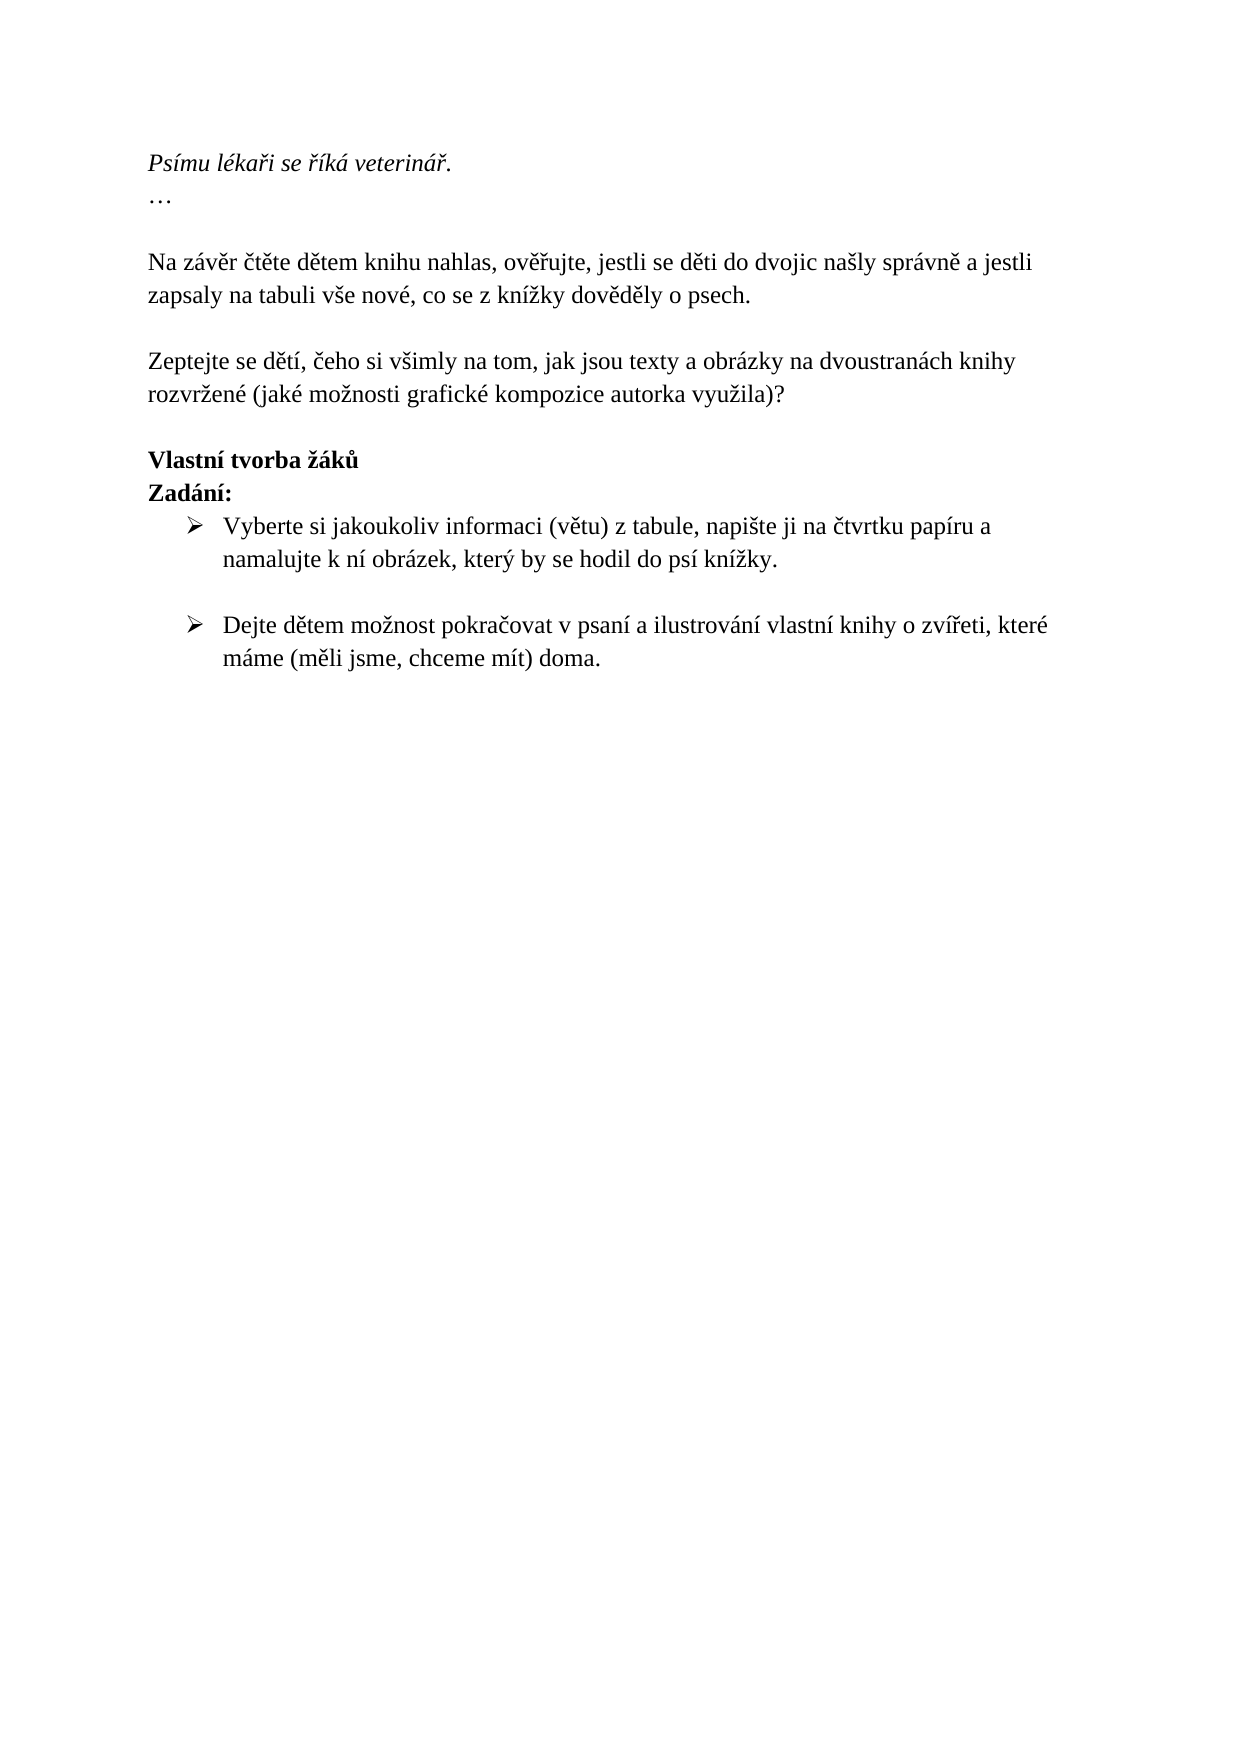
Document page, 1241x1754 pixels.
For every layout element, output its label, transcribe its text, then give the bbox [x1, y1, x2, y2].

list Dejte dětem možnost pokračovat v psaní a ilustrování vlastní knihy o zvířeti, které máme (měli jsme, chceme mít) doma. [185, 610, 1093, 672]
text … [148, 181, 1093, 209]
text Zadání: [148, 478, 1093, 507]
text Vlastní tvorba žáků [148, 445, 1093, 473]
text Psímu lékaři se říká veterinář. [148, 148, 1093, 176]
text Na závěr čtěte dětem knihu nahlas, ověřujte, jestli se děti do dvojic našly správně a jestli zapsaly na tabuli vše nové, co se z knížky dověděly o psech. [148, 247, 1093, 308]
list Vyberte si jakoukoliv informaci (větu) z tabule, napište ji na čtvrtku papíru a namalujte k ní obrázek, který by se hodil do psí knížky. [185, 511, 1093, 573]
text Zeptejte se dětí, čeho si všimly na tom, jak jsou texty a obrázky na dvoustranách knihy rozvržené (jaké možnosti grafické kompozice autorka využila)? [148, 346, 1093, 407]
